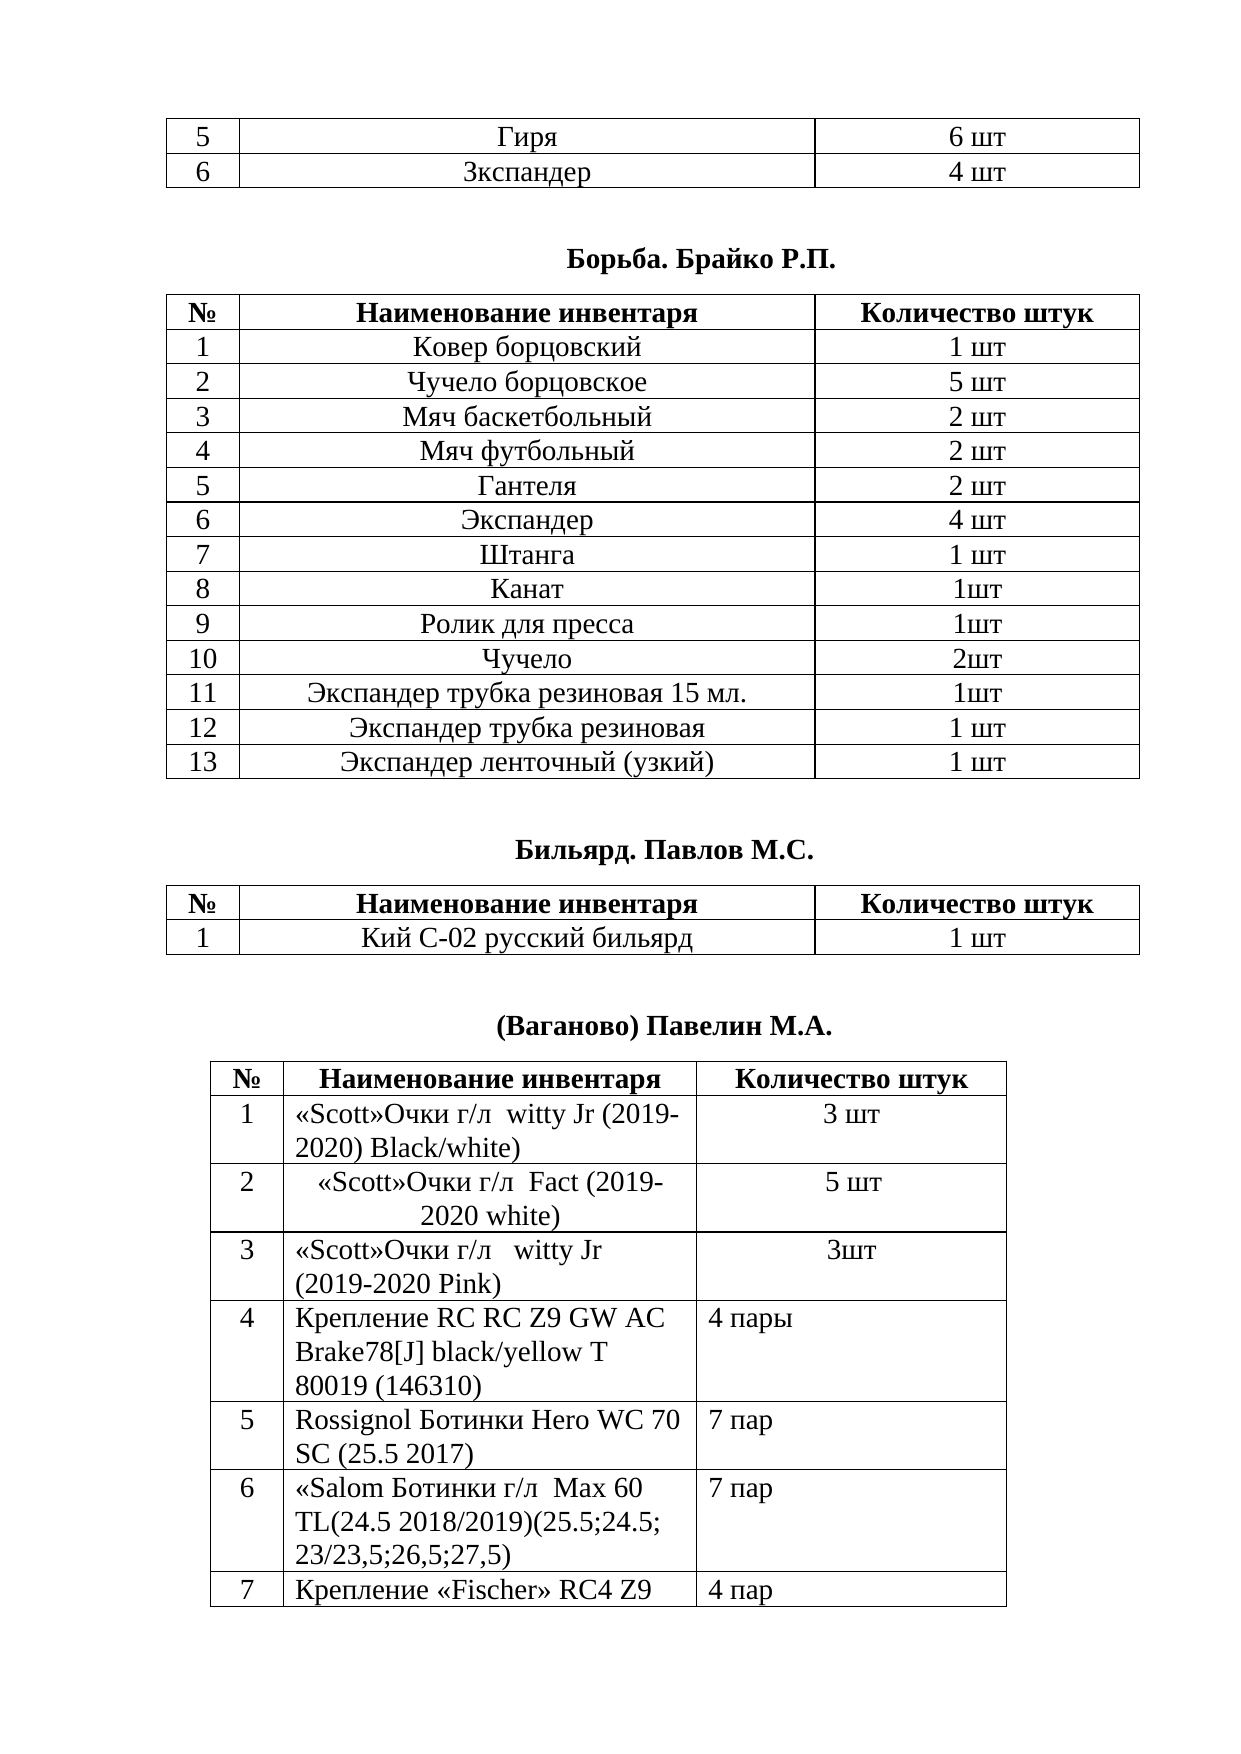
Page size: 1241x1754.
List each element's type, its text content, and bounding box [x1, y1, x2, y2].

table_cell Канат [240, 572, 814, 605]
table_cell 5 [211, 1402, 283, 1469]
table_cell 1шт [816, 606, 1139, 640]
table_cell 6 [211, 1470, 283, 1571]
table_cell 13 [167, 745, 239, 778]
table_cell 4 [211, 1301, 283, 1401]
table_cell 4 пар [697, 1572, 1006, 1606]
table_cell 5 шт [697, 1164, 1006, 1231]
table_cell 7 пар [697, 1470, 1006, 1571]
table_cell 4 шт [816, 503, 1139, 536]
table_cell Чучело [240, 641, 814, 674]
table_header Наименование инвентаря [240, 295, 814, 328]
table_cell 1 шт [816, 920, 1139, 954]
table_cell 3шт [697, 1233, 1006, 1299]
table_cell Ролик для пресса [240, 606, 814, 640]
table_cell «Salom Ботинки г/л Max 60 TL(24.5 2018/2019)(25.5;24.5; 23/23,5;26,5;27,5) [284, 1470, 696, 1571]
table_cell 2 [211, 1164, 283, 1231]
table_cell 1 [211, 1096, 283, 1163]
table_cell 1 [167, 330, 239, 363]
table_cell 7 [167, 537, 239, 571]
table_cell 3 [211, 1233, 283, 1299]
table_cell 12 [167, 710, 239, 743]
table_cell 2 шт [816, 433, 1139, 467]
table_cell 6 [167, 154, 239, 187]
table_cell Экспандер ленточный (узкий) [240, 745, 814, 778]
table_cell «Scott»Очки г/л witty Jr (2019-2020) Black/white) [284, 1096, 696, 1163]
table_cell 1 шт [816, 710, 1139, 743]
table_cell Экспандер трубка резиновая 15 мл. [240, 675, 814, 709]
table_header Количество штук [816, 886, 1139, 919]
table_cell 5 шт [816, 364, 1139, 398]
table_cell 2шт [816, 641, 1139, 674]
table_cell Гантеля [240, 468, 814, 501]
table_header Наименование инвентаря [284, 1062, 696, 1095]
table_cell 1шт [816, 572, 1139, 605]
table_cell 5 [167, 468, 239, 501]
table_cell Мяч баскетбольный [240, 399, 814, 432]
table_cell 2 шт [816, 468, 1139, 501]
table_cell 7 [211, 1572, 283, 1606]
table_cell 1 шт [816, 745, 1139, 778]
table_cell 1 шт [816, 330, 1139, 363]
table_cell Ковер борцовский [240, 330, 814, 363]
table_cell 9 [167, 606, 239, 640]
table_cell Экспандер трубка резиновая [240, 710, 814, 743]
table_cell «Scott»Очки г/л Fact (2019-2020 white) [284, 1164, 696, 1231]
text Борьба. Брайко Р.П. [177, 241, 1152, 275]
table_cell «Scott»Очки г/л witty Jr (2019-2020 Pink) [284, 1233, 696, 1299]
table_cell 8 [167, 572, 239, 605]
table_cell Кий С-02 русский бильярд [240, 920, 814, 954]
table_cell 1 [167, 920, 239, 954]
table_cell 1шт [816, 675, 1139, 709]
table_cell 10 [167, 641, 239, 674]
table_cell 1 шт [816, 537, 1139, 571]
table_cell Чучело борцовское [240, 364, 814, 398]
table_cell 6 шт [816, 119, 1139, 153]
table_cell 3 шт [697, 1096, 1006, 1163]
table_header Количество штук [816, 295, 1139, 328]
text Бильярд. Павлов М.С. [177, 832, 1152, 866]
table_cell 6 [167, 503, 239, 536]
table_header № [167, 295, 239, 328]
table_cell Мяч футбольный [240, 433, 814, 467]
table_cell Зкспандер [240, 154, 814, 187]
table_cell Штанга [240, 537, 814, 571]
table_header Количество штук [697, 1062, 1006, 1095]
table_header Наименование инвентаря [240, 886, 814, 919]
table_cell Rossignol Ботинки Hero WC 70 SC (25.5 2017) [284, 1402, 696, 1469]
table_cell 7 пар [697, 1402, 1006, 1469]
table_cell 11 [167, 675, 239, 709]
table_header № [167, 886, 239, 919]
table_cell 3 [167, 399, 239, 432]
table_cell 4 пары [697, 1301, 1006, 1401]
table_cell 2 [167, 364, 239, 398]
table_cell 4 шт [816, 154, 1139, 187]
table_cell 2 шт [816, 399, 1139, 432]
table_cell Гиря [240, 119, 814, 153]
table_cell Крепление RC RC Z9 GW AC Brake78[J] black/yellow T 80019 (146310) [284, 1301, 696, 1401]
table_cell Экспандер [240, 503, 814, 536]
text (Ваганово) Павелин М.А. [177, 1008, 1152, 1041]
table_header № [211, 1062, 283, 1095]
table_cell 5 [167, 119, 239, 153]
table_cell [284, 1572, 696, 1606]
table_cell 4 [167, 433, 239, 467]
